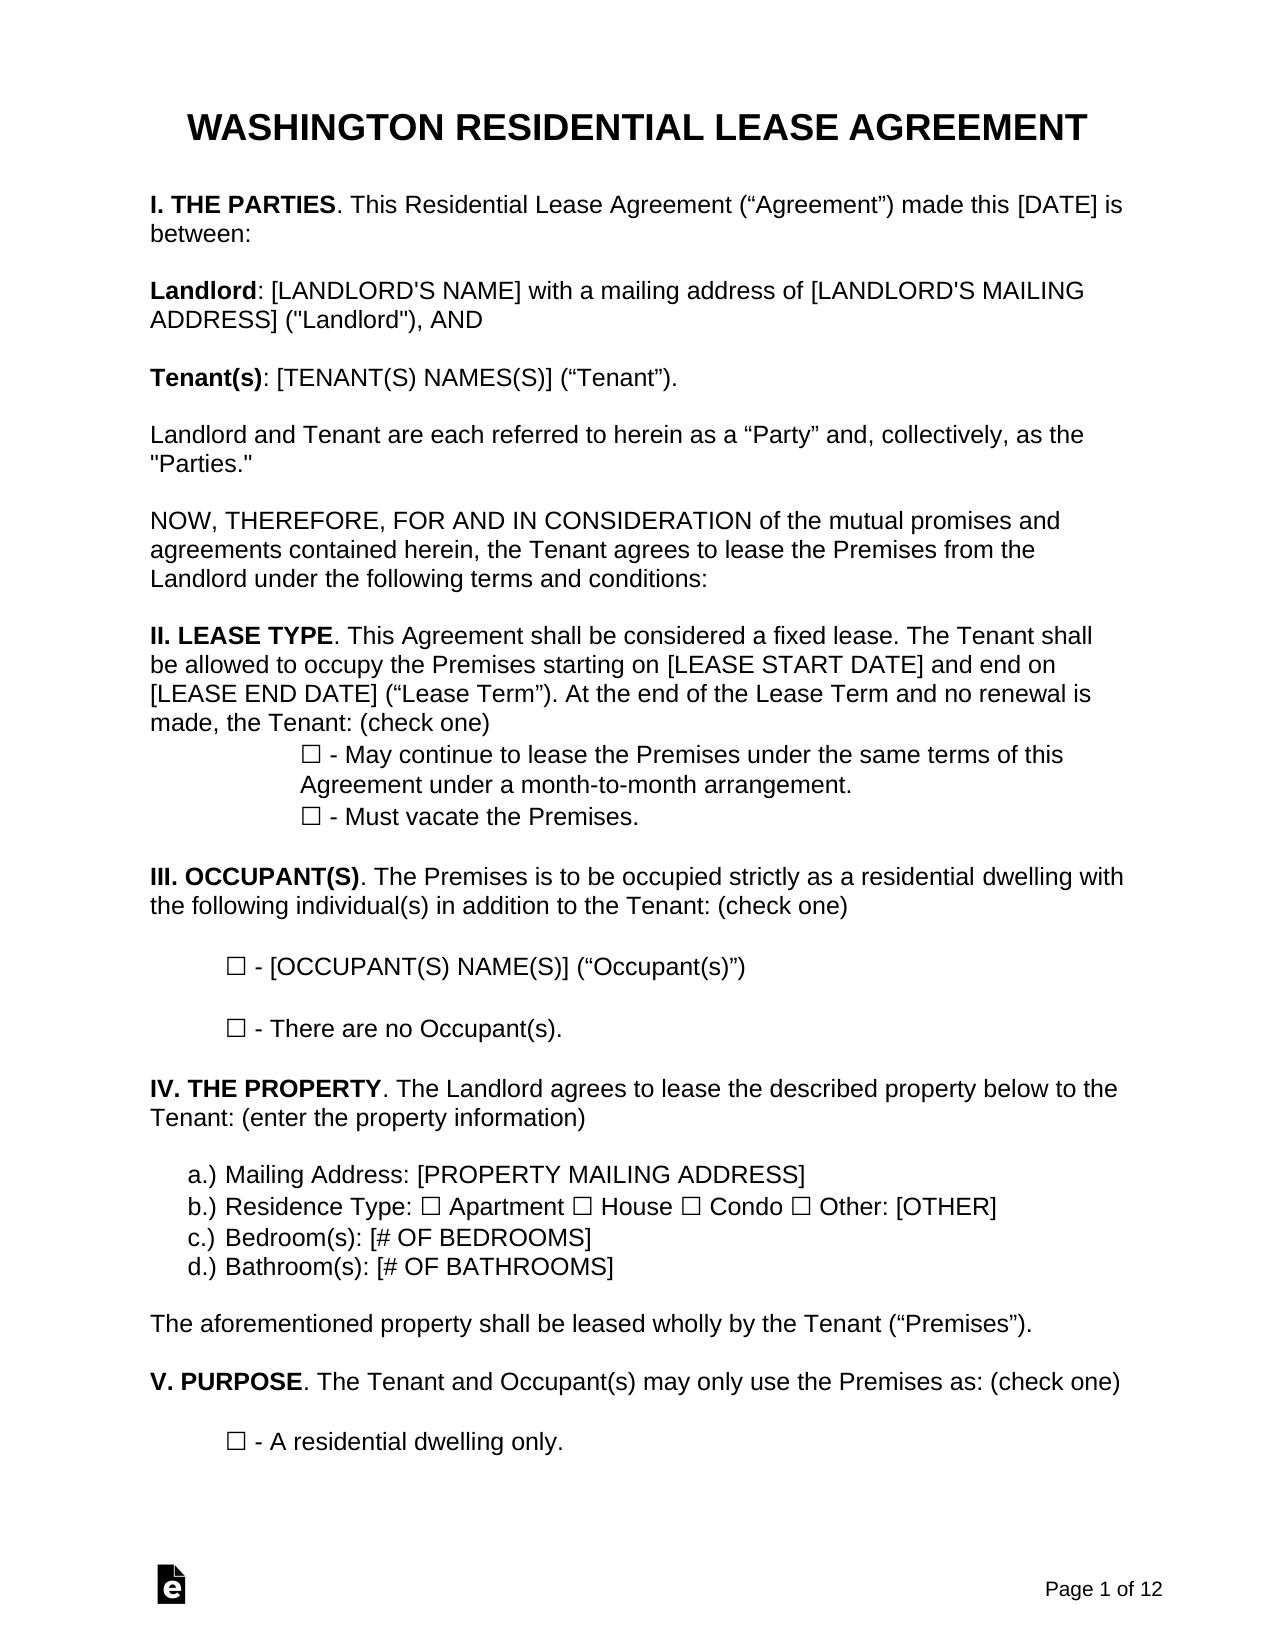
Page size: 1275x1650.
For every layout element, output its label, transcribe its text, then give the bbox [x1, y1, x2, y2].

list Residence Type: Apartment House Condo Other: [OTHER] [187, 1189, 1125, 1223]
text V. PURPOSE. The Tenant and Occupant(s) may only use the Premises as: (check one) [150, 1367, 1125, 1395]
list Mailing Address: [PROPERTY MAILING ADDRESS] [187, 1160, 1125, 1189]
text Tenant(s): [TENANT(S) NAMES(S)] (“Tenant”). [150, 362, 1125, 391]
list Bedroom(s): [# OF BEDROOMS] [187, 1223, 1125, 1252]
text Landlord and Tenant are each referred to herein as a “Party” and, collectively, as the "Parties." [150, 420, 1125, 477]
text I. THE PARTIES. This Residential Lease Agreement (“Agreement”) made this [DATE] is between: [150, 190, 1125, 247]
text II. LEASE TYPE. This Agreement shall be considered a fixed lease. The Tenant shall be allowed to occupy the Premises starting on [LEASE START DATE] and end on [LEASE END DATE] (“Lease Term”). At the end of the Lease Term and no renewal is made, the Tenant: (check one) [150, 621, 1125, 736]
list Bathroom(s): [# OF BATHROOMS] [187, 1252, 1125, 1280]
text The aforementioned property shall be leased wholly by the Tenant (“Premises”). [150, 1309, 1125, 1338]
text - There are no Occupant(s). [225, 1011, 1125, 1045]
text IV. THE PROPERTY. The Landlord agrees to lease the described property below to the Tenant: (enter the property information) [150, 1074, 1125, 1131]
text WASHINGTON RESIDENTIAL LEASE AGREEMENT [150, 106, 1125, 149]
picture [150, 1563, 192, 1605]
text Landlord: [LANDLORD'S NAME] with a mailing address of [LANDLORD'S MAILING ADDRESS] ("Landlord"), AND [150, 276, 1125, 334]
text III. OCCUPANT(S). The Premises is to be occupied strictly as a residential dwelling with the following individual(s) in addition to the Tenant: (check one) [150, 862, 1125, 919]
text - Must vacate the Premises. [300, 799, 1125, 833]
text - [OCCUPANT(S) NAME(S)] (“Occupant(s)”) [225, 948, 1125, 982]
text - May continue to lease the Premises under the same terms of this Agreement under a month-to-month arrangement. [300, 736, 1125, 799]
text NOW, THEREFORE, FOR AND IN CONSIDERATION of the mutual promises and agreements contained herein, the Tenant agrees to lease the Premises from the Landlord under the following terms and conditions: [150, 506, 1125, 592]
text - A residential dwelling only. [225, 1424, 1125, 1458]
